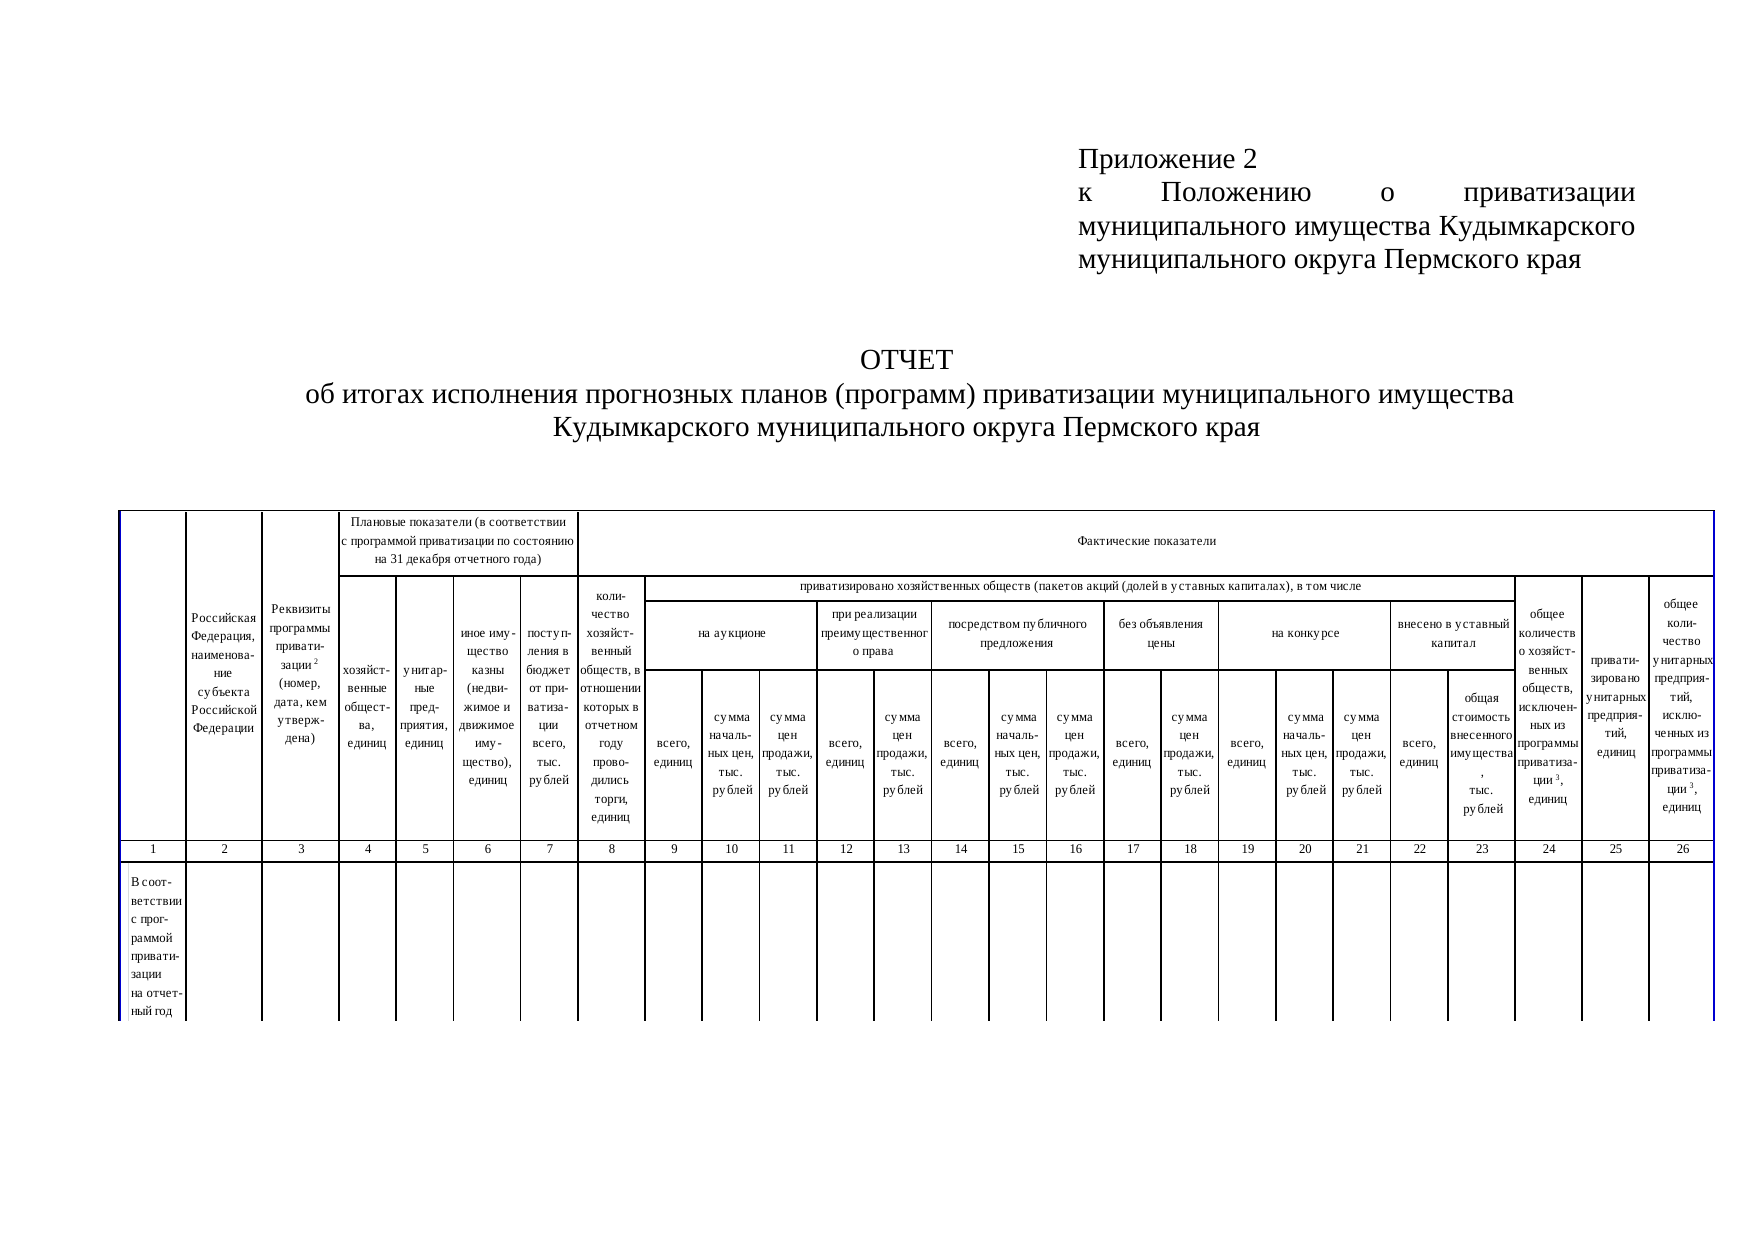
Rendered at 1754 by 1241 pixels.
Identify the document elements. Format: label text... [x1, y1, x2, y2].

text Кудымкарского муниципального округа Пермского края [118, 409, 1636, 443]
text Приложение 2 [1078, 141, 1636, 174]
text к Положению о приватизации муниципального имущества Кудымкарского муниципального округа Пермского края [1078, 174, 1636, 275]
text ОТЧЕТ [118, 342, 1636, 376]
text об итогах исполнения прогнозных планов (программ) приватизации муниципального имущества [118, 376, 1636, 409]
